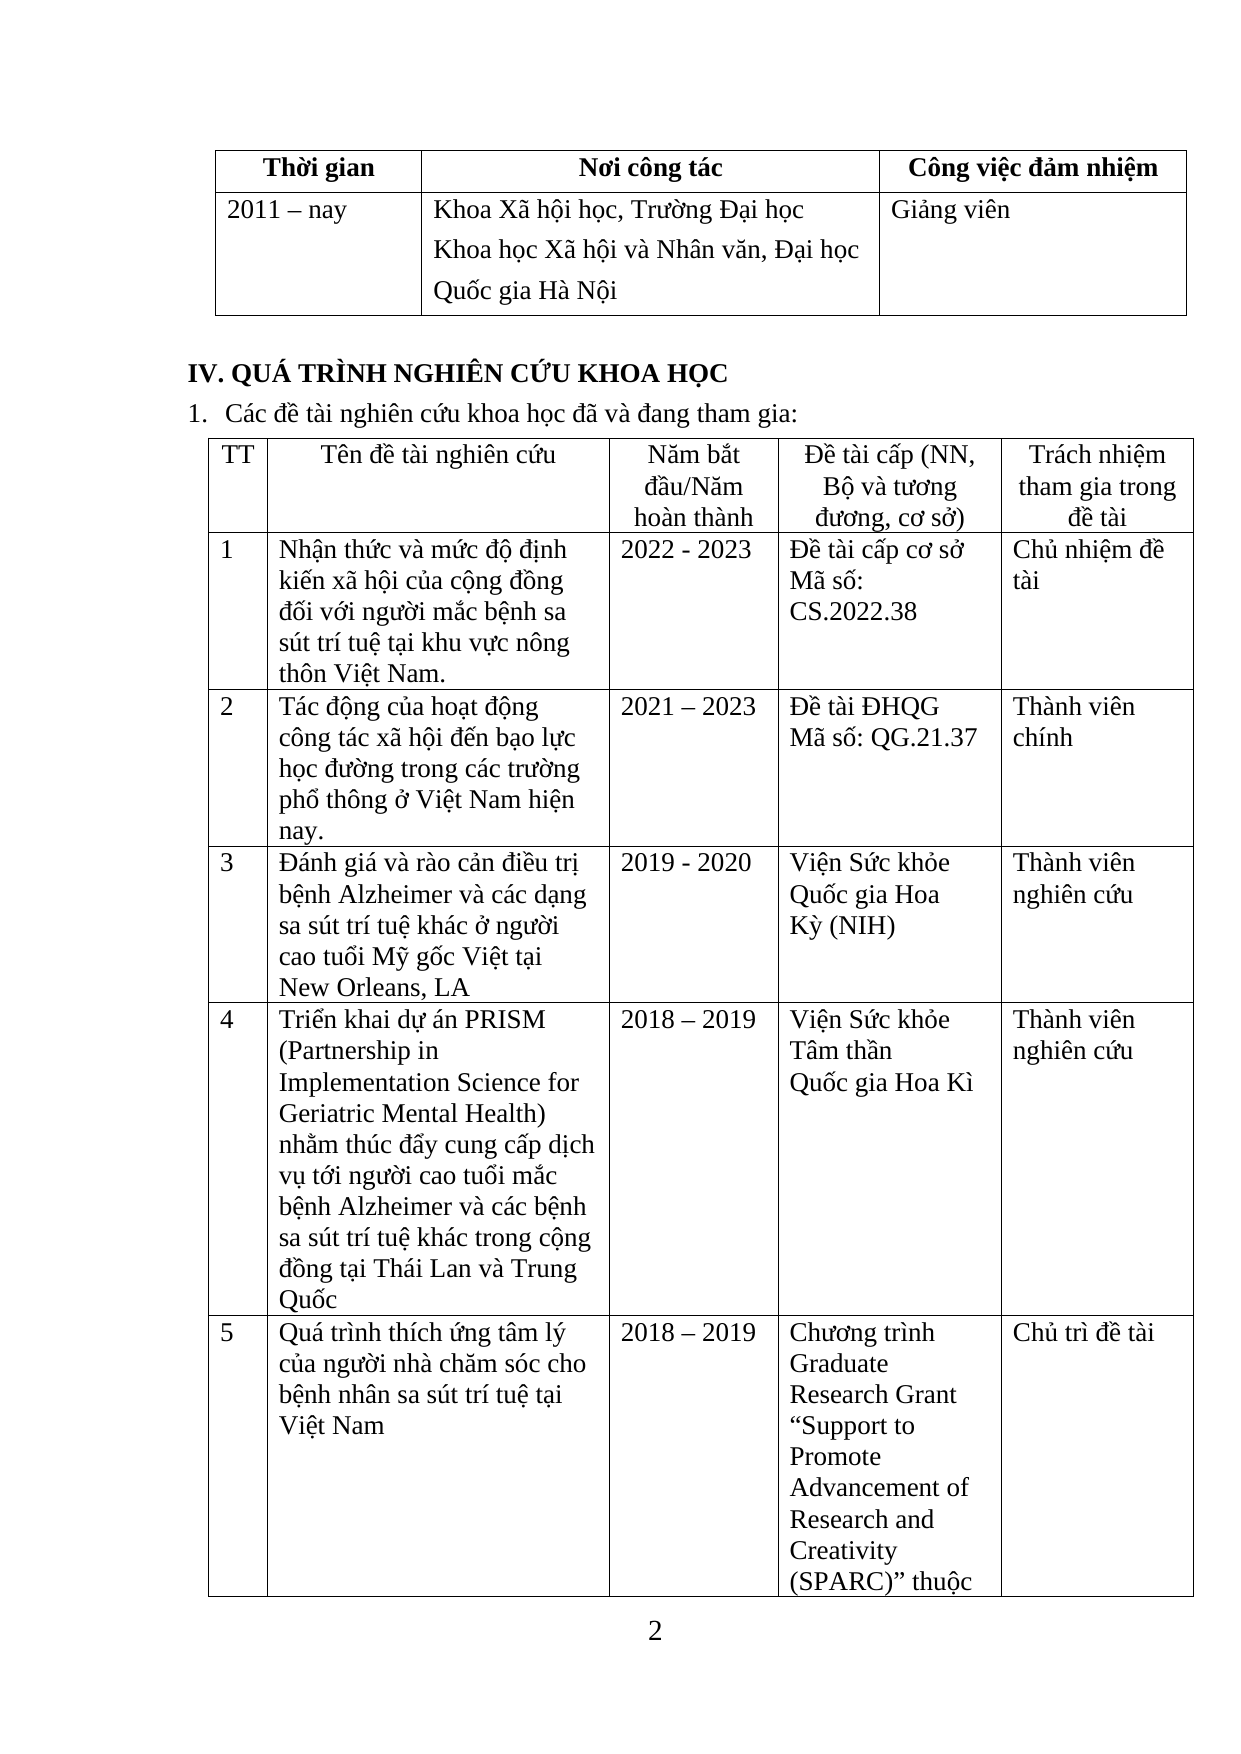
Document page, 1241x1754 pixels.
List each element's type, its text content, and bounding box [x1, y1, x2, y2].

table_cell Thành viên chính [1002, 690, 1193, 846]
table_cell 2018 – 2019 [610, 1316, 778, 1596]
table_header Công việc đảm nhiệm [880, 151, 1186, 192]
table_cell Viện Sức khỏe Quốc gia Hoa Kỳ (NIH) [779, 847, 1001, 1002]
table_cell Thành viên nghiên cứu [1002, 1003, 1193, 1315]
table_cell Khoa Xã hội học, Trường Đại học Khoa học Xã hội và Nhân văn, Đại học Quốc gia Hà Nội [422, 193, 879, 315]
table_cell 2022 - 2023 [610, 533, 778, 689]
table_cell Tác động của hoạt động công tác xã hội đến bạo lực học đường trong các trường phổ thông ở Việt Nam hiện nay. [268, 690, 609, 846]
table_cell 2018 – 2019 [610, 1003, 778, 1315]
table_header Năm bắt đầu/Năm hoàn thành [610, 439, 778, 532]
table_cell Nhận thức và mức độ định kiến xã hội của cộng đồng đối với người mắc bệnh sa sút trí tuệ tại khu vực nông thôn Việt Nam. [268, 533, 609, 689]
table_cell Giảng viên [880, 193, 1186, 315]
table_cell 3 [209, 847, 267, 1002]
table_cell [268, 1316, 609, 1596]
table_cell 4 [209, 1003, 267, 1315]
table_header Thời gian [216, 151, 421, 192]
table_header Đề tài cấp (NN, Bộ và tương đương, cơ sở) [779, 439, 1001, 532]
table_cell Thành viên nghiên cứu [1002, 847, 1193, 1002]
table_cell 2019 - 2020 [610, 847, 778, 1002]
table_cell Chủ nhiệm đề tài [1002, 533, 1193, 689]
table_cell 2021 – 2023 [610, 690, 778, 846]
table_cell 5 [209, 1316, 267, 1596]
table_cell 2011 – nay [216, 193, 421, 315]
table_cell Triển khai dự án PRISM (Partnership in Implementation Science for Geriatric Mental Health) nhằm thúc đẩy cung cấp dịch vụ tới người cao tuổi mắc bệnh Alzheimer và các bệnh sa sút trí tuệ khác trong cộng đồng tại Thái Lan và Trung Quốc [268, 1003, 609, 1315]
table_cell Đánh giá và rào cản điều trị bệnh Alzheimer và các dạng sa sút trí tuệ khác ở người cao tuổi Mỹ gốc Việt tại New Orleans, LA [268, 847, 609, 1002]
table_cell Đề tài cấp cơ sở Mã số: CS.2022.38 [779, 533, 1001, 689]
table_header Trách nhiệm tham gia trong đề tài [1002, 439, 1193, 532]
list Các đề tài nghiên cứu khoa học đã và đang tham gia: [187, 397, 1123, 428]
table_header TT [209, 439, 267, 532]
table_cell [779, 1316, 1001, 1596]
table_cell Viện Sức khỏe Tâm thần Quốc gia Hoa Kì [779, 1003, 1001, 1315]
table_header Tên đề tài nghiên cứu [268, 439, 609, 532]
table_cell Chủ trì đề tài [1002, 1316, 1193, 1596]
table_cell Đề tài ĐHQG Mã số: QG.21.37 [779, 690, 1001, 846]
table_header Nơi công tác [422, 151, 879, 192]
table_cell 1 [209, 533, 267, 689]
table_cell 2 [209, 690, 267, 846]
text IV. QUÁ TRÌNH NGHIÊN CỨU KHOA HỌC [187, 357, 1123, 388]
